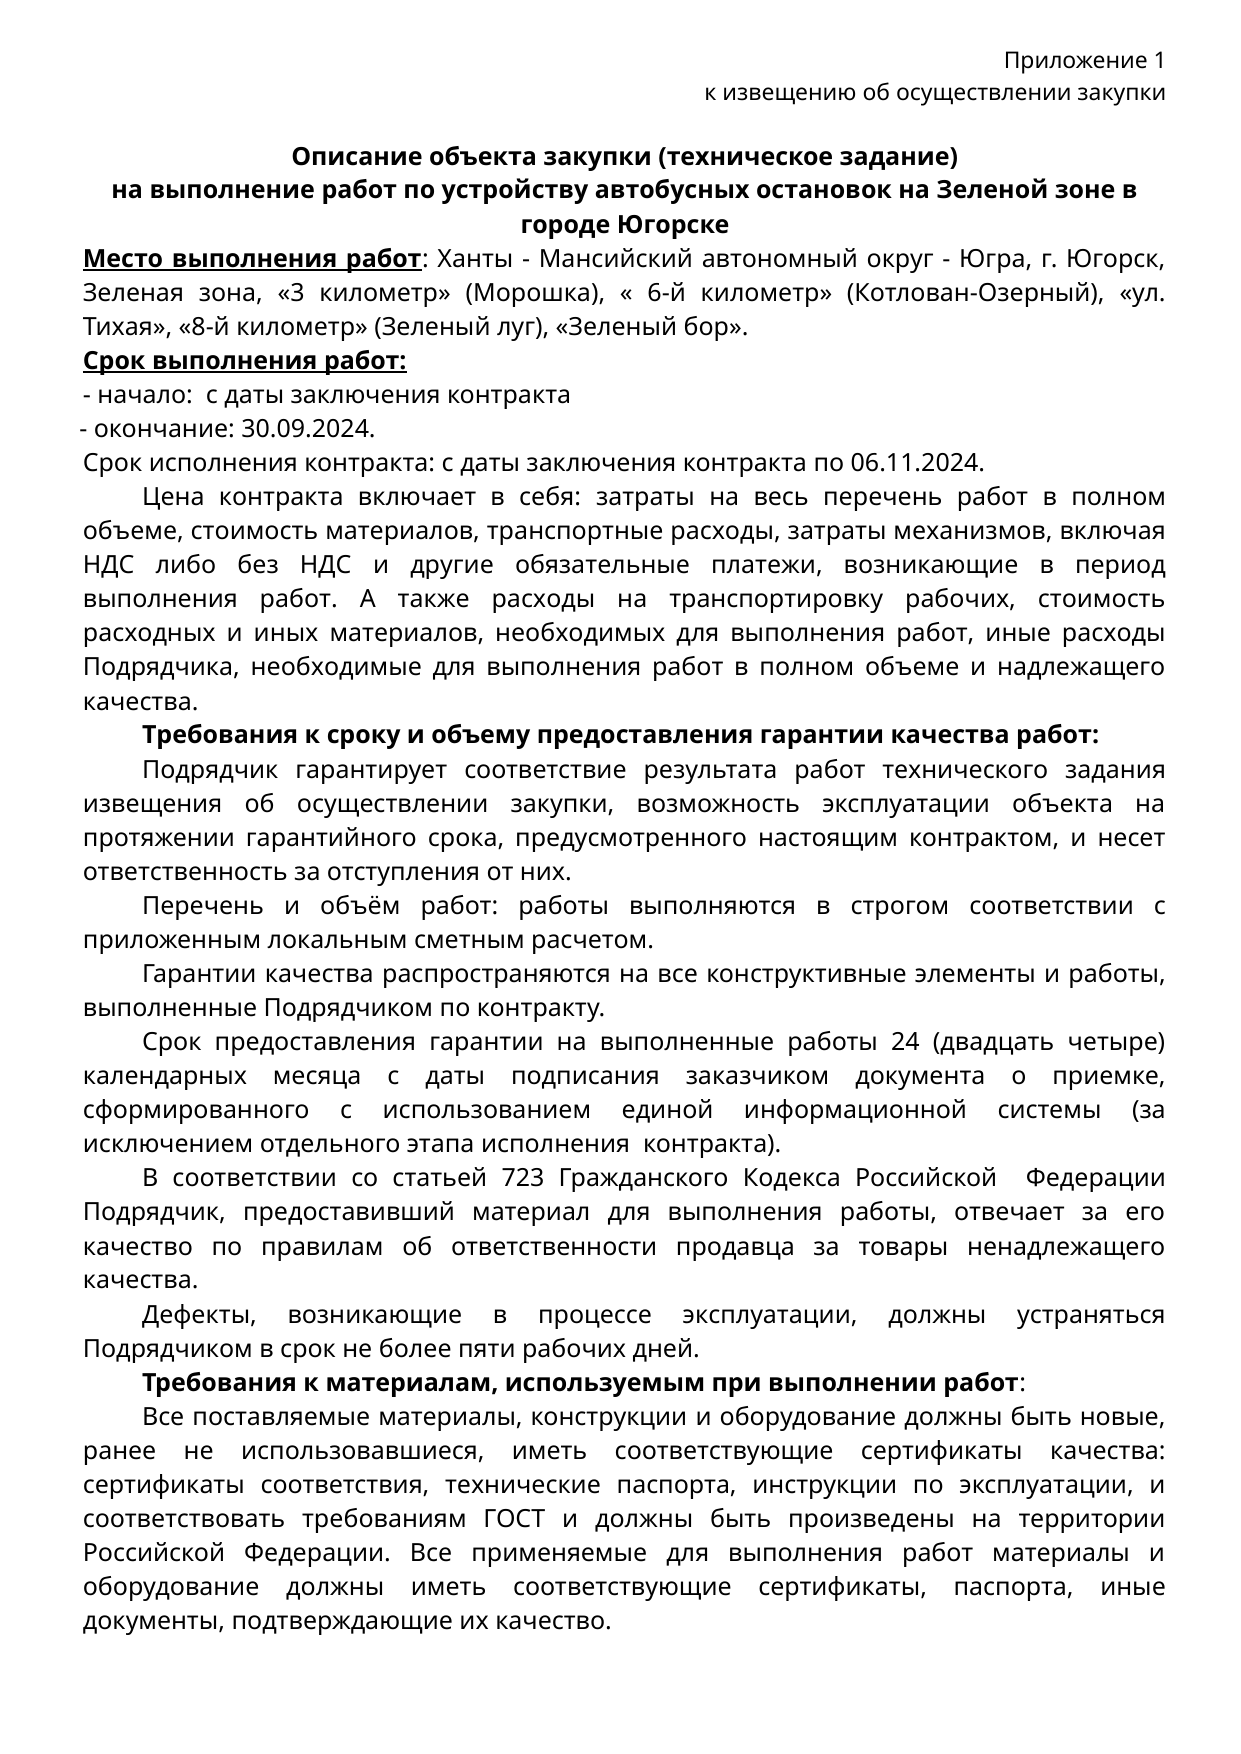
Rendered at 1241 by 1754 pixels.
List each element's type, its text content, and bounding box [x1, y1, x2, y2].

text Описание объекта закупки (техническое задание) [83, 138, 1167, 172]
list Цена контракта включает в себя: затраты на весь перечень работ в полном объеме, стоимость материалов, транспортные расходы, затраты механизмов, включая НДС либо без НДС и другие обязательные платежи, возникающие в период выполнения работ. А также расходы на транспортировку рабочих, стоимость расходных и иных материалов, необходимых для выполнения работ, иные расходы Подрядчика, необходимые для выполнения работ в полном объеме и надлежащего качества. [83, 479, 1167, 717]
text - окончание: 30.09.2024. [79, 411, 1167, 445]
text Перечень и объём работ: работы выполняются в строгом соответствии с приложенным локальным сметным расчетом. [83, 887, 1167, 956]
text Место выполнения работ: Ханты - Мансийский автономный округ - Югра, г. Югорск, Зеленая зона, «3 километр» (Морошка), « 6-й километр» (Котлован-Озерный), «ул. Тихая», «8-й километр» (Зеленый луг), «Зеленый бор». [83, 240, 1167, 342]
text Подрядчик гарантирует соответствие результата работ технического задания извещения об осуществлении закупки, возможность эксплуатации объекта на протяжении гарантийного срока, предусмотренного настоящим контрактом, и несет ответственность за отступления от них. [83, 751, 1167, 887]
text Требования к материалам, используемым при выполнении работ: [83, 1364, 1167, 1398]
text Срок исполнения контракта: с даты заключения контракта по 06.11.2024. [83, 445, 1167, 479]
text Гарантии качества распространяются на все конструктивные элементы и работы, выполненные Подрядчиком по контракту. [83, 956, 1167, 1024]
text на выполнение работ по устройству автобусных остановок на Зеленой зоне в городе Югорске [83, 172, 1167, 240]
list Дефекты, возникающие в процессе эксплуатации, должны устраняться Подрядчиком в срок не более пяти рабочих дней. [83, 1296, 1167, 1364]
text к извещению об осуществлении закупки [83, 76, 1167, 107]
text - начало: с даты заключения контракта [83, 377, 1194, 411]
text Срок предоставления гарантии на выполненные работы 24 (двадцать четыре) календарных месяца с даты подписания заказчиком документа о приемке, сформированного с использованием единой информационной системы (за исключением отдельного этапа исполнения контракта). [83, 1024, 1167, 1160]
text Срок выполнения работ: [83, 342, 1167, 377]
list Требования к сроку и объему предоставления гарантии качества работ: [83, 717, 1167, 751]
text Приложение 1 [83, 44, 1167, 76]
text Все поставляемые материалы, конструкции и оборудование должны быть новые, ранее не использовавшиеся, иметь соответствующие сертификаты качества: сертификаты соответствия, технические паспорта, инструкции по эксплуатации, и соответствовать требованиям ГОСТ и должны быть произведены на территории Российской Федерации. Все применяемые для выполнения работ материалы и оборудование должны иметь соответствующие сертификаты, паспорта, иные документы, подтверждающие их качество. [83, 1398, 1167, 1637]
